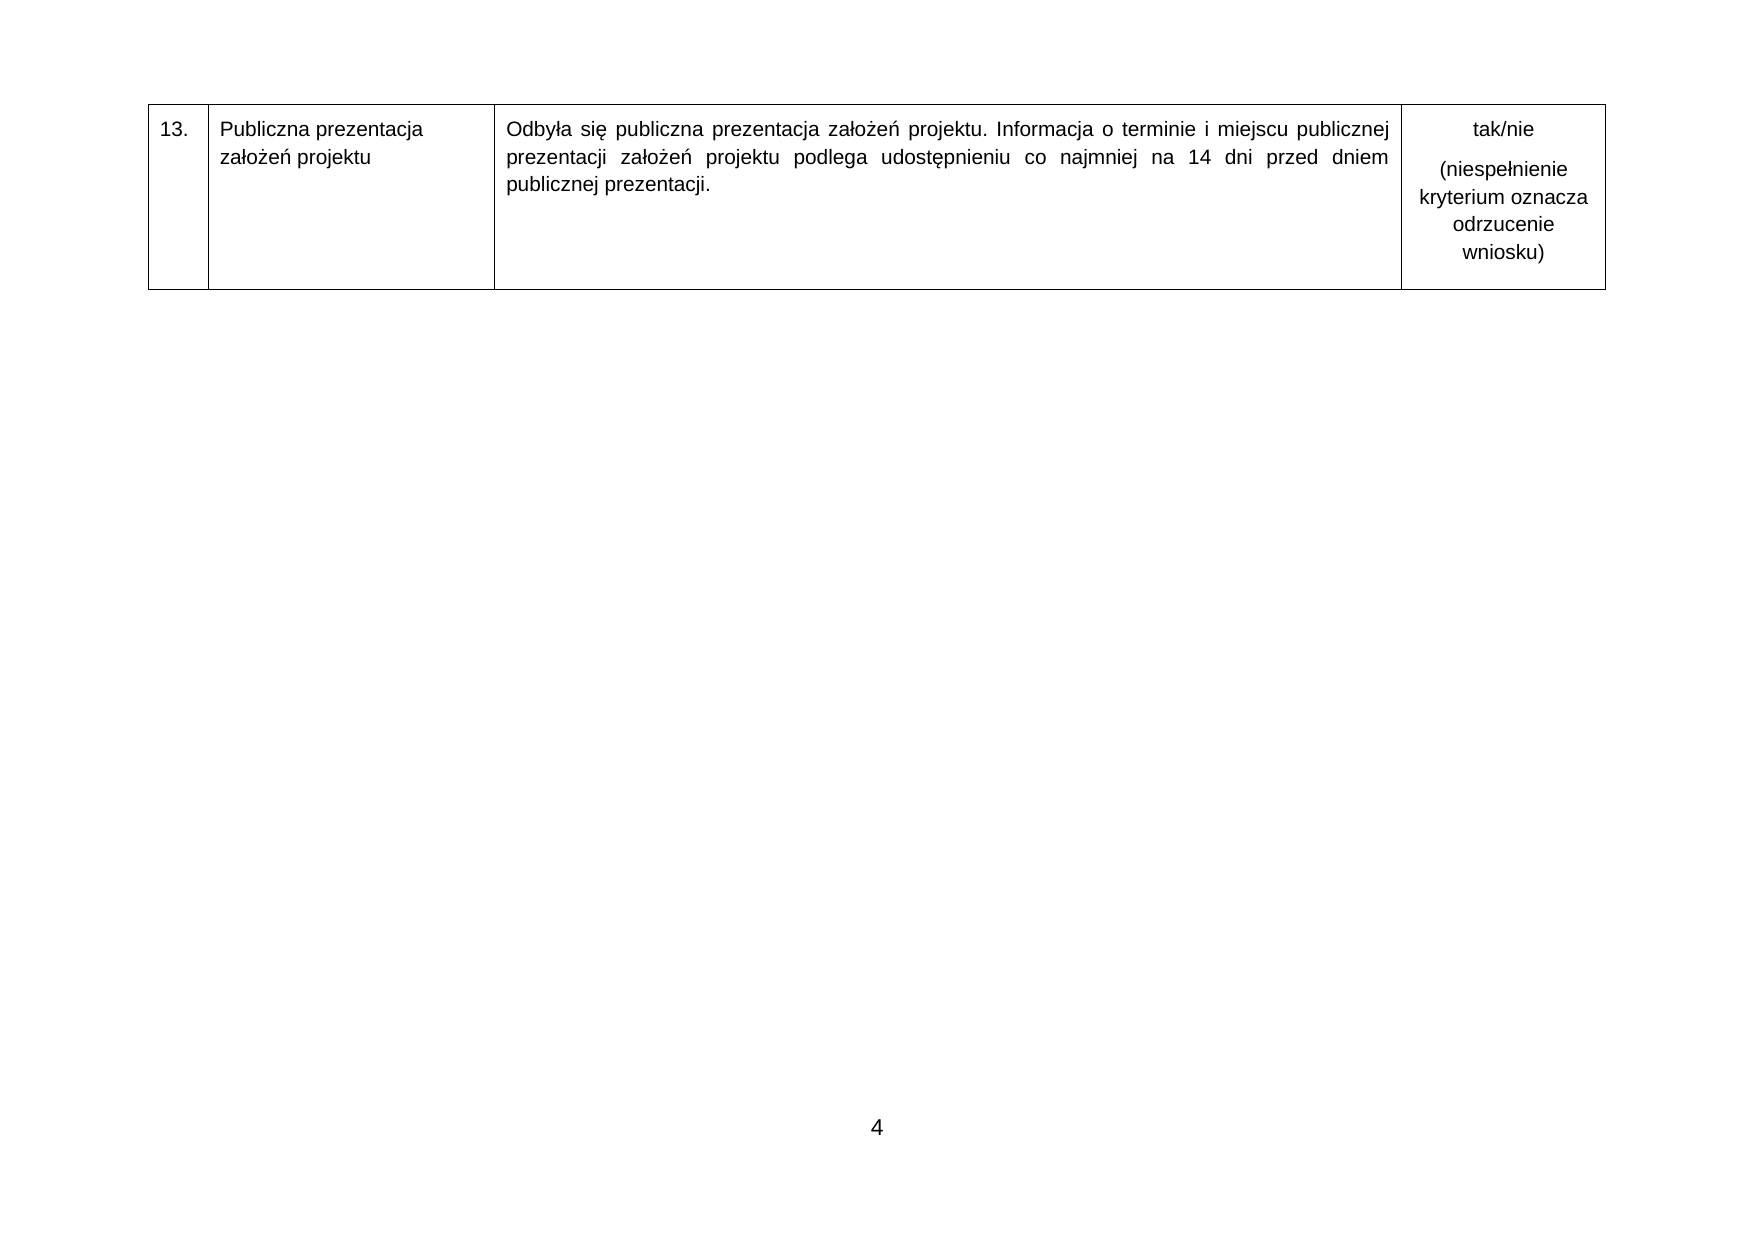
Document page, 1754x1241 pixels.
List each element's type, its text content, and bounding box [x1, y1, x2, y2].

table_cell Publiczna prezentacja założeń projektu [209, 105, 494, 288]
table_cell [149, 105, 208, 288]
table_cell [1402, 105, 1605, 288]
table_cell Odbyła się publiczna prezentacja założeń projektu. Informacja o terminie i miejscu publicznej prezentacji założeń projektu podlega udostępnieniu co najmniej na 14 dni przed dniem publicznej prezentacji. [495, 105, 1401, 288]
